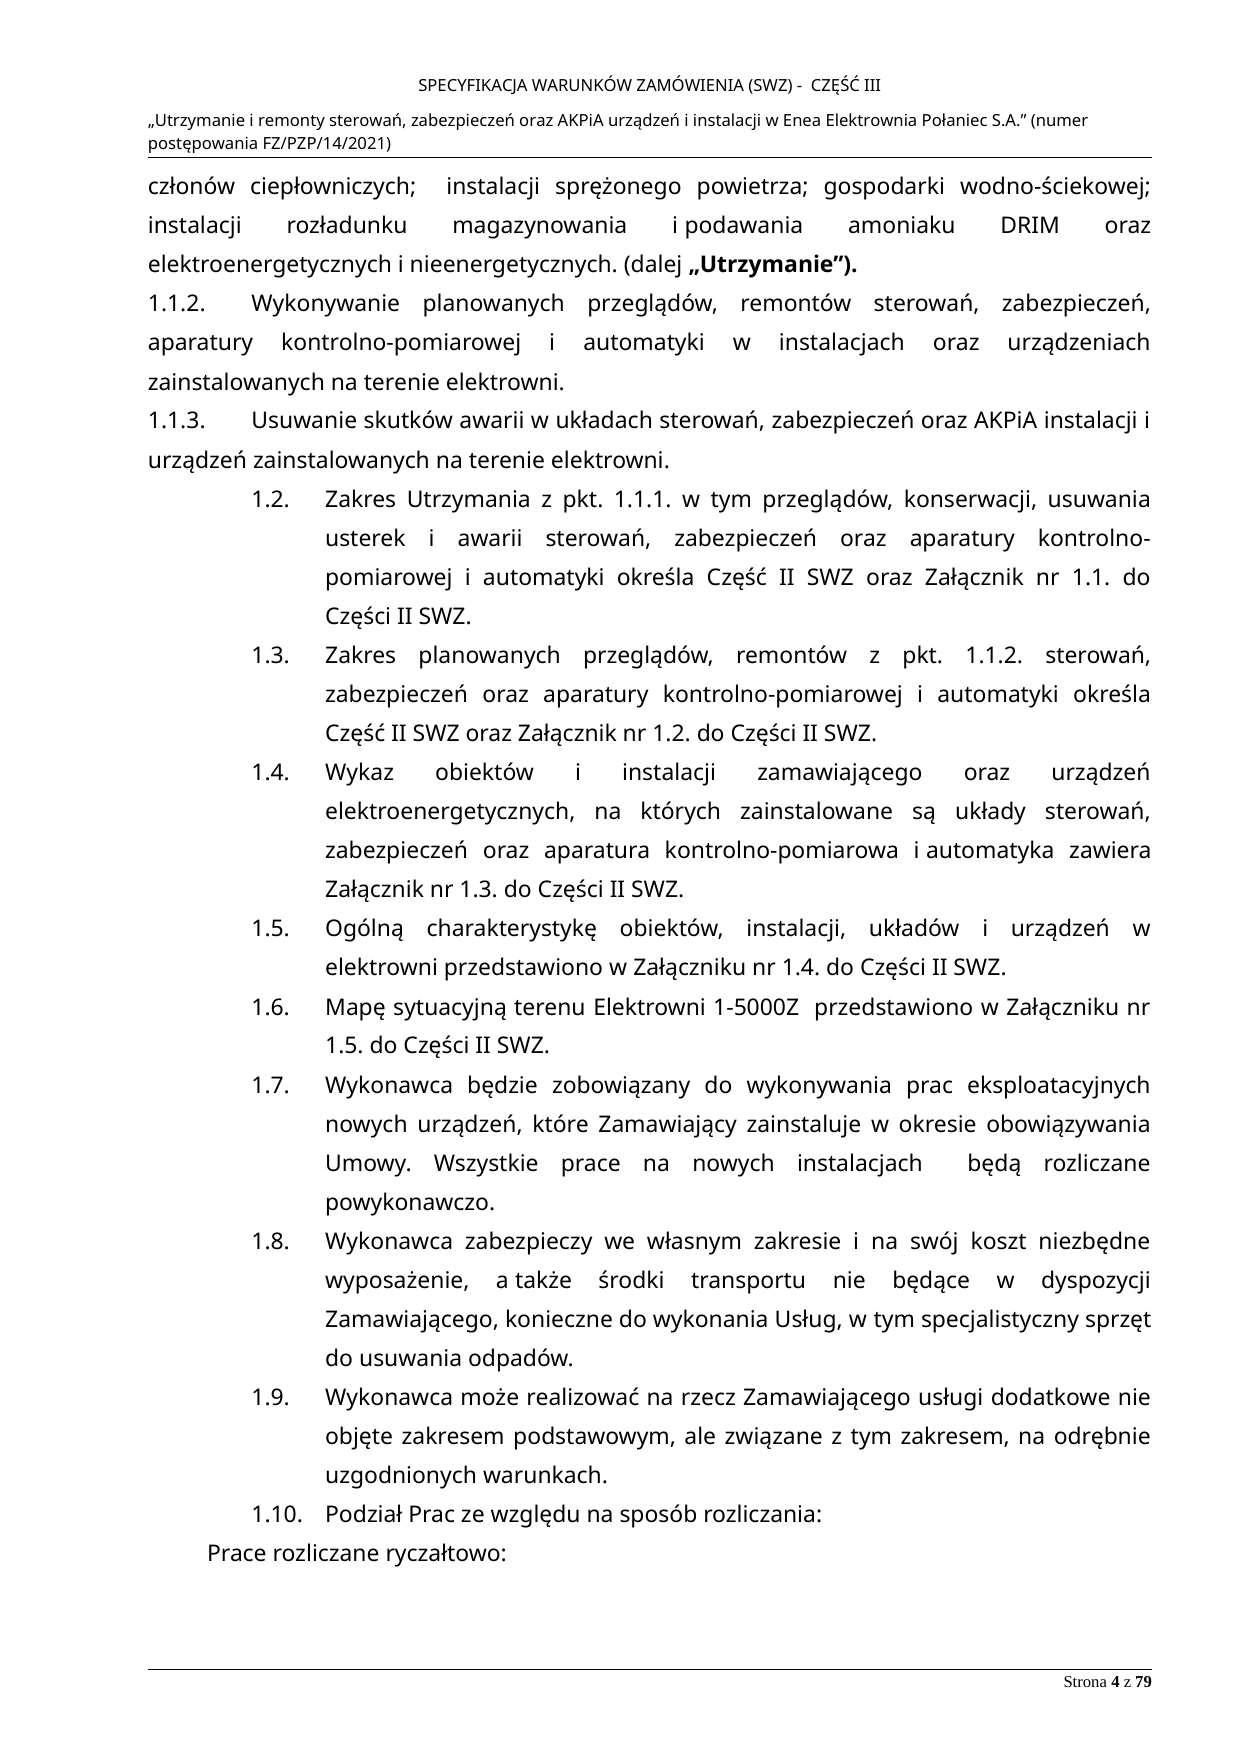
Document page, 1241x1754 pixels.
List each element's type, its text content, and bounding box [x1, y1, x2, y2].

subtitle Zakres planowanych przeglądów, remontów z pkt. 1.1.2. sterowań, zabezpieczeń oraz aparatury kontrolno-pomiarowej i automatyki określa Część II SWZ oraz Załącznik nr 1.2. do Części II SWZ. [251, 639, 1152, 748]
subtitle Podział Prac ze względu na sposób rozliczania: [251, 1498, 1152, 1529]
subtitle Zakres Utrzymania z pkt. 1.1.1. w tym przeglądów, konserwacji, usuwania usterek i awarii sterowań, zabezpieczeń oraz aparatury kontrolno-pomiarowej i automatyki określa Część II SWZ oraz Załącznik nr 1.1. do Części II SWZ. [251, 483, 1152, 631]
subtitle Usuwanie skutków awarii w układach sterowań, zabezpieczeń oraz AKPiA instalacji i urządzeń zainstalowanych na terenie elektrowni. [148, 404, 1152, 475]
subtitle Wykonywanie planowanych przeglądów, remontów sterowań, zabezpieczeń, aparatury kontrolno-pomiarowej i automatyki w instalacjach oraz urządzeniach zainstalowanych na terenie elektrowni. [148, 287, 1152, 397]
subtitle Mapę sytuacyjną terenu Elektrowni 1-5000Z przedstawiono w Załączniku nr 1.5. do Części II SWZ. [251, 990, 1152, 1061]
subtitle Ogólną charakterystykę obiektów, instalacji, układów i urządzeń w elektrowni przedstawiono w Załączniku nr 1.4. do Części II SWZ. [251, 912, 1152, 983]
subtitle Prace rozliczane ryczałtowo: [207, 1537, 1152, 1568]
subtitle Wykonawca może realizować na rzecz Zamawiającego usługi dodatkowe nie objęte zakresem podstawowym, ale związane z tym zakresem, na odrębnie uzgodnionych warunkach. [251, 1381, 1152, 1490]
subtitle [148, 170, 1152, 279]
subtitle Wykonawca zabezpieczy we własnym zakresie i na swój koszt niezbędne wyposażenie, a także środki transportu nie będące w dyspozycji Zamawiającego, konieczne do wykonania Usług, w tym specjalistyczny sprzęt do usuwania odpadów. [251, 1225, 1152, 1373]
subtitle Wykonawca będzie zobowiązany do wykonywania prac eksploatacyjnych nowych urządzeń, które Zamawiający zainstaluje w okresie obowiązywania Umowy. Wszystkie prace na nowych instalacjach będą rozliczane powykonawczo. [251, 1068, 1152, 1217]
subtitle Wykaz obiektów i instalacji zamawiającego oraz urządzeń elektroenergetycznych, na których zainstalowane są układy sterowań, zabezpieczeń oraz aparatura kontrolno-pomiarowa i automatyka zawiera Załącznik nr 1.3. do Części II SWZ. [251, 756, 1152, 904]
